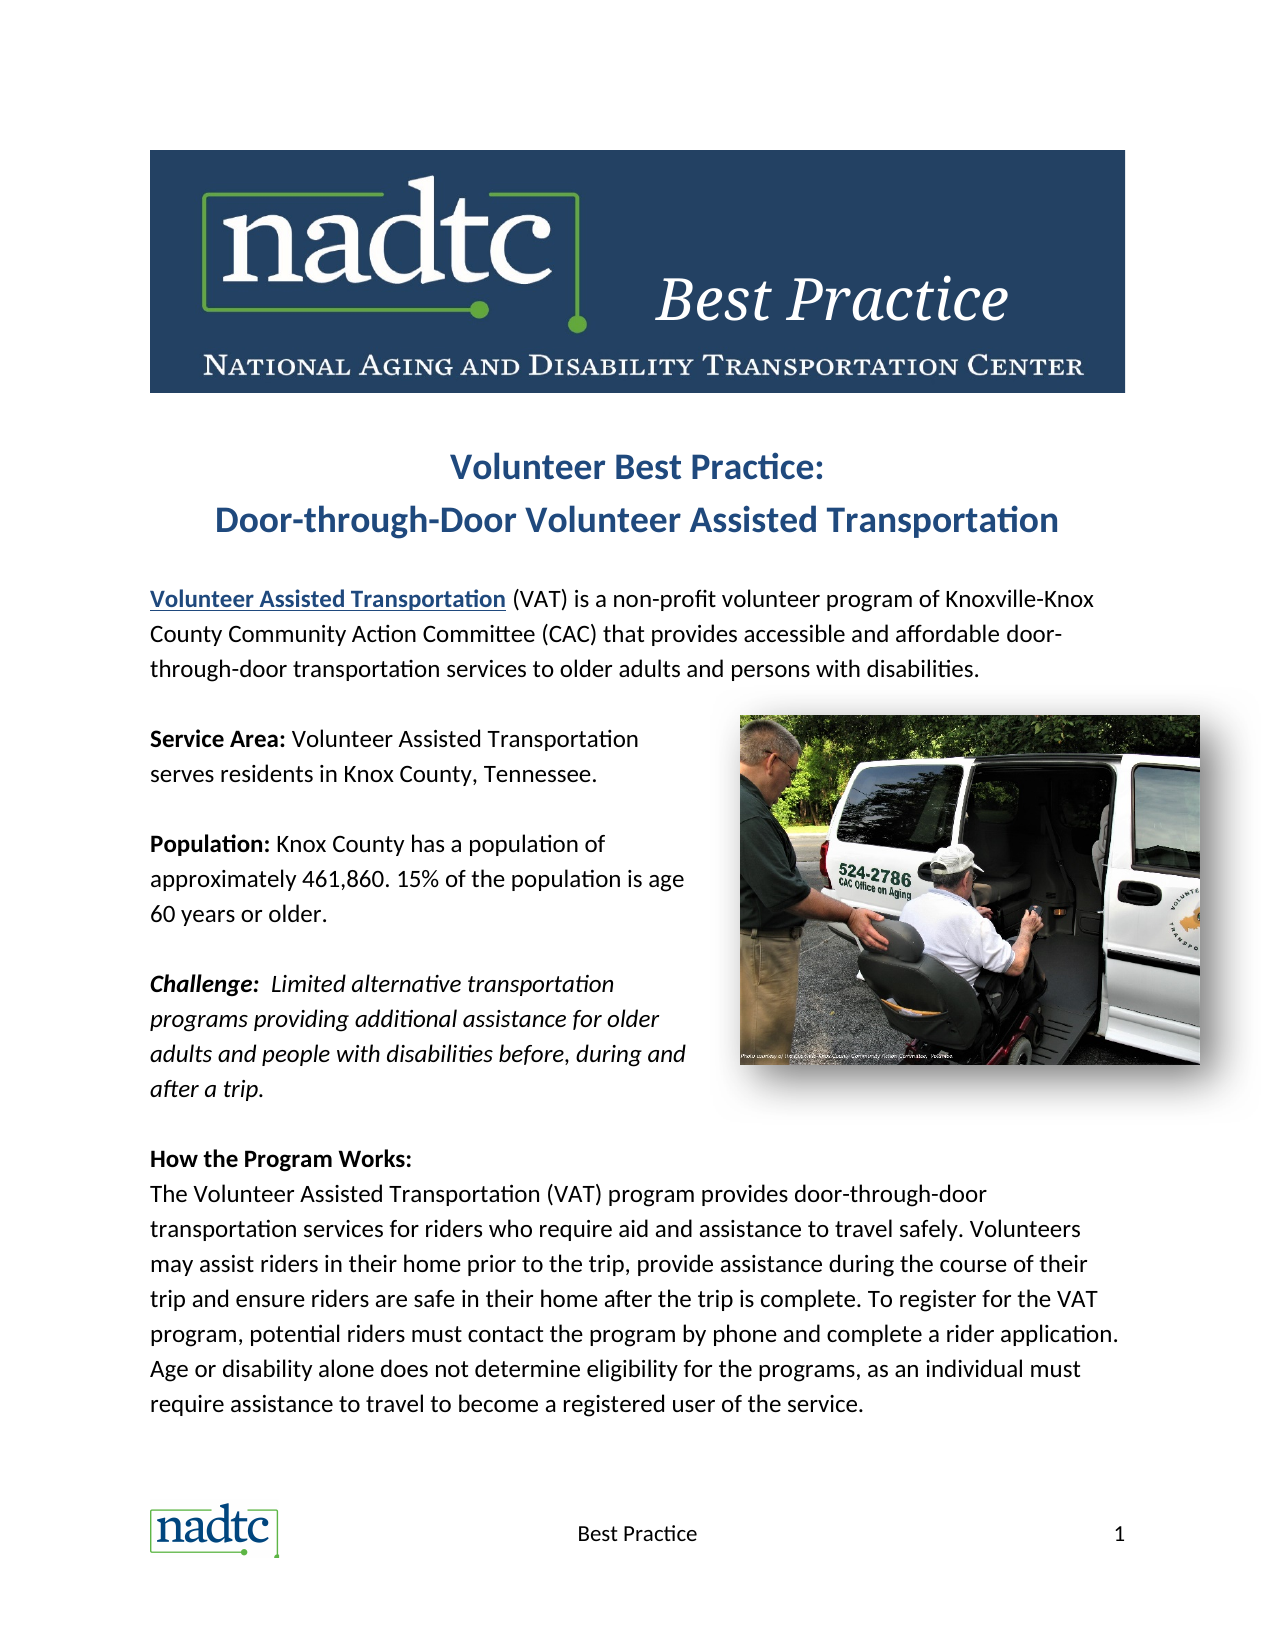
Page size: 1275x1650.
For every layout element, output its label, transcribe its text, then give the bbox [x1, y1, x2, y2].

text Service Area: Volunteer Assisted Transportation serves residents in Knox County, Tennessee. [150, 723, 732, 789]
text Door-through-Door Volunteer Assisted Transportation [150, 496, 1125, 542]
text Volunteer Best Practice: [150, 443, 1125, 489]
picture [150, 150, 1125, 393]
picture [740, 715, 1200, 1065]
text Challenge: Limited alternative transportation programs providing additional assistance for older adults and people with disabilities before, during and after a trip. [150, 968, 1125, 1139]
picture [150, 1499, 279, 1558]
text How the Program Works: [150, 1143, 1125, 1174]
text Volunteer Assisted Transportation (VAT) is a non-profit volunteer program of Knoxville-Knox County Community Action Committee (CAC) that provides accessible and affordable door-through-door transportation services to older adults and persons with disabilities. [150, 583, 1125, 684]
text The Volunteer Assisted Transportation (VAT) program provides door-through-door transportation services for riders who require aid and assistance to travel safely. Volunteers may assist riders in their home prior to the trip, provide assistance during the course of their trip and ensure riders are safe in their home after the trip is complete. To register for the VAT program, potential riders must contact the program by phone and complete a rider application. Age or disability alone does not determine eligibility for the programs, as an individual must require assistance to travel to become a registered user of the service. [150, 1178, 1125, 1419]
text Population: Knox County has a population of approximately 461,860. 15% of the population is age 60 years or older. [150, 828, 722, 929]
